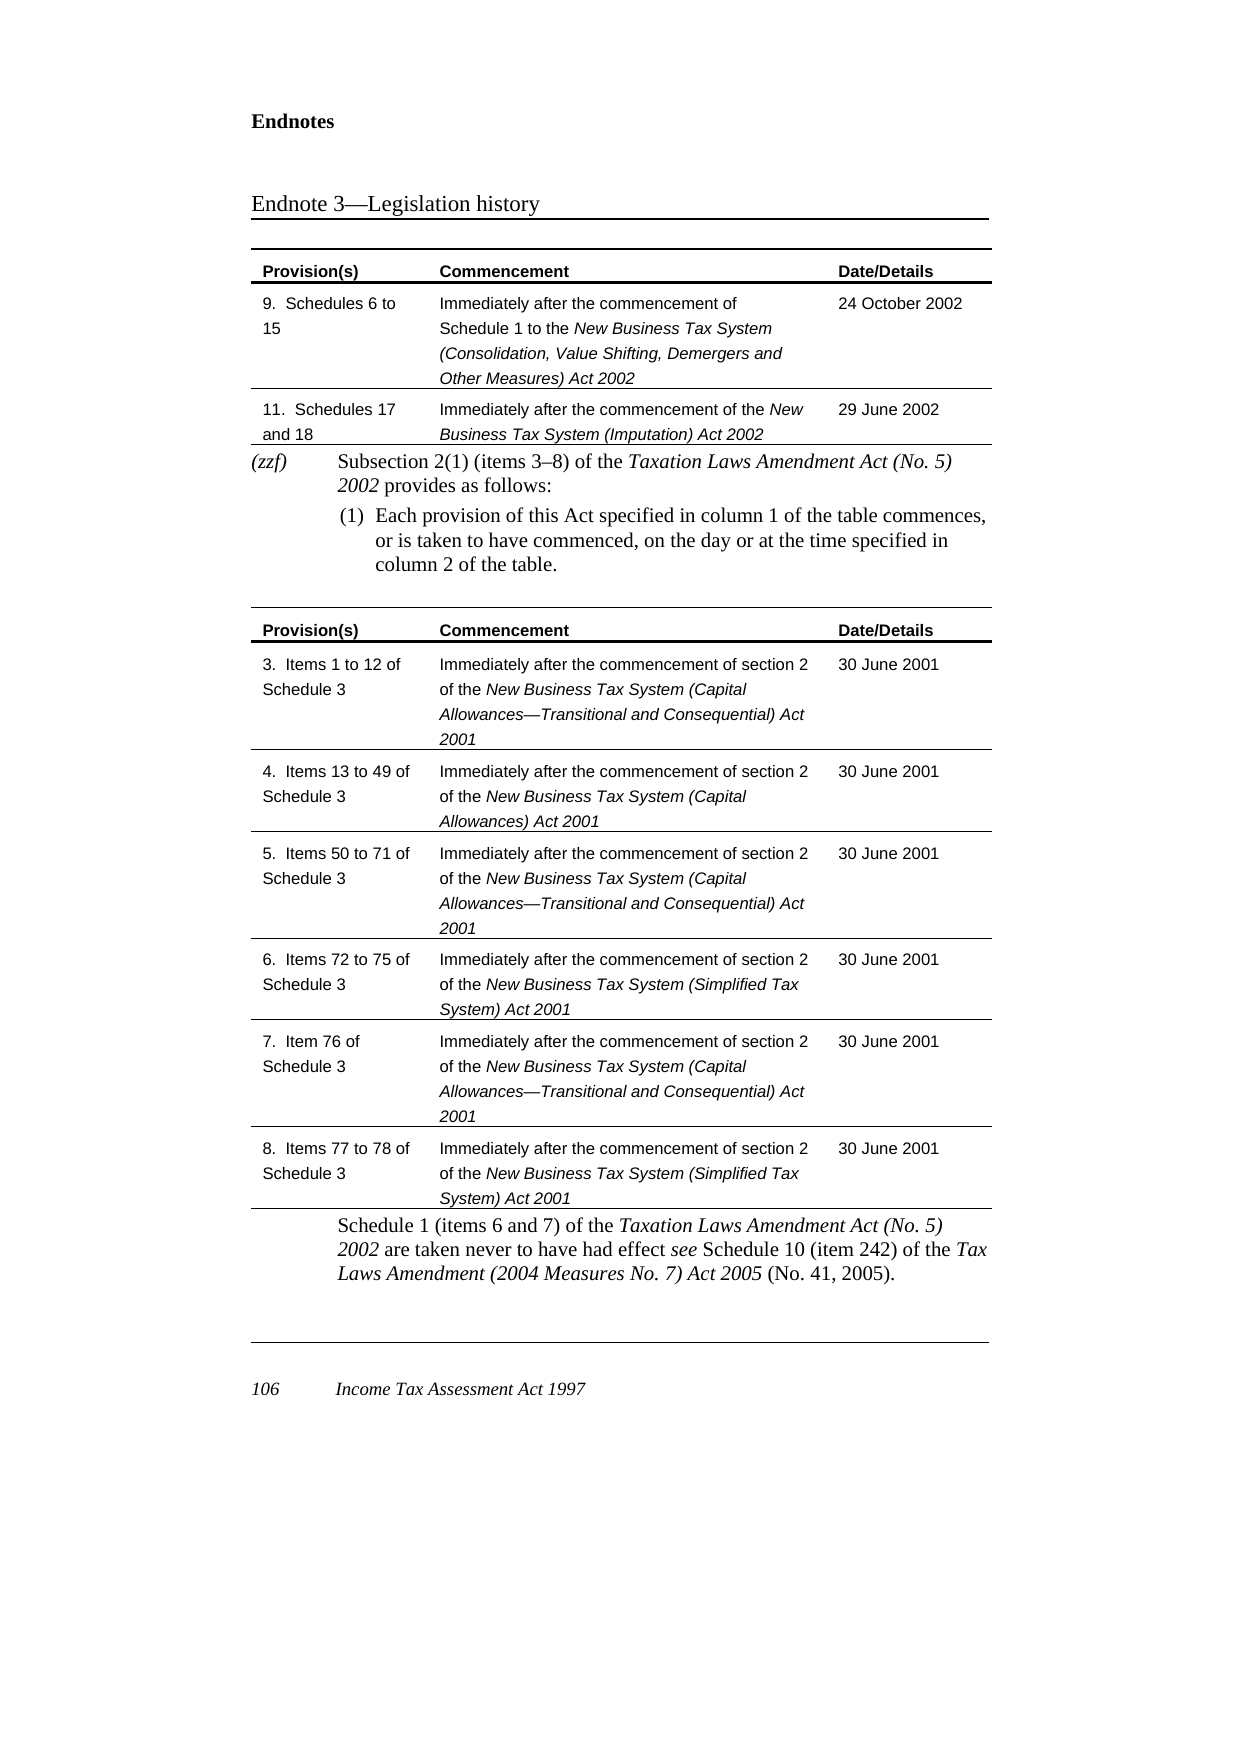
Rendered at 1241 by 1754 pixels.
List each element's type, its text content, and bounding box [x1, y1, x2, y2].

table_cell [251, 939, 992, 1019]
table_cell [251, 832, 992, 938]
text Schedule 1 (items 6 and 7) of the Taxation Laws Amendment Act (No. 5) 2002 are taken never to have had effect see Schedule 10 (item 242) of the Tax Laws Amendment (2004 Measures No. 7) Act 2005 (No. 41, 2005). [251, 1213, 989, 1285]
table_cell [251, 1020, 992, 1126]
text (zzf) Subsection 2(1) (items 3–8) of the Taxation Laws Amendment Act (No. 5) 2002 provides as follows: [251, 449, 989, 497]
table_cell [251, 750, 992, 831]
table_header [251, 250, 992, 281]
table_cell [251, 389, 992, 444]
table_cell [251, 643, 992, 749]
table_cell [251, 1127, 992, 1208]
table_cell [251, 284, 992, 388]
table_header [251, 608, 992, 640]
text (1) Each provision of this Act specified in column 1 of the table commences, or is taken to have commenced, on the day or at the time specified in column 2 of the table. [251, 503, 989, 576]
